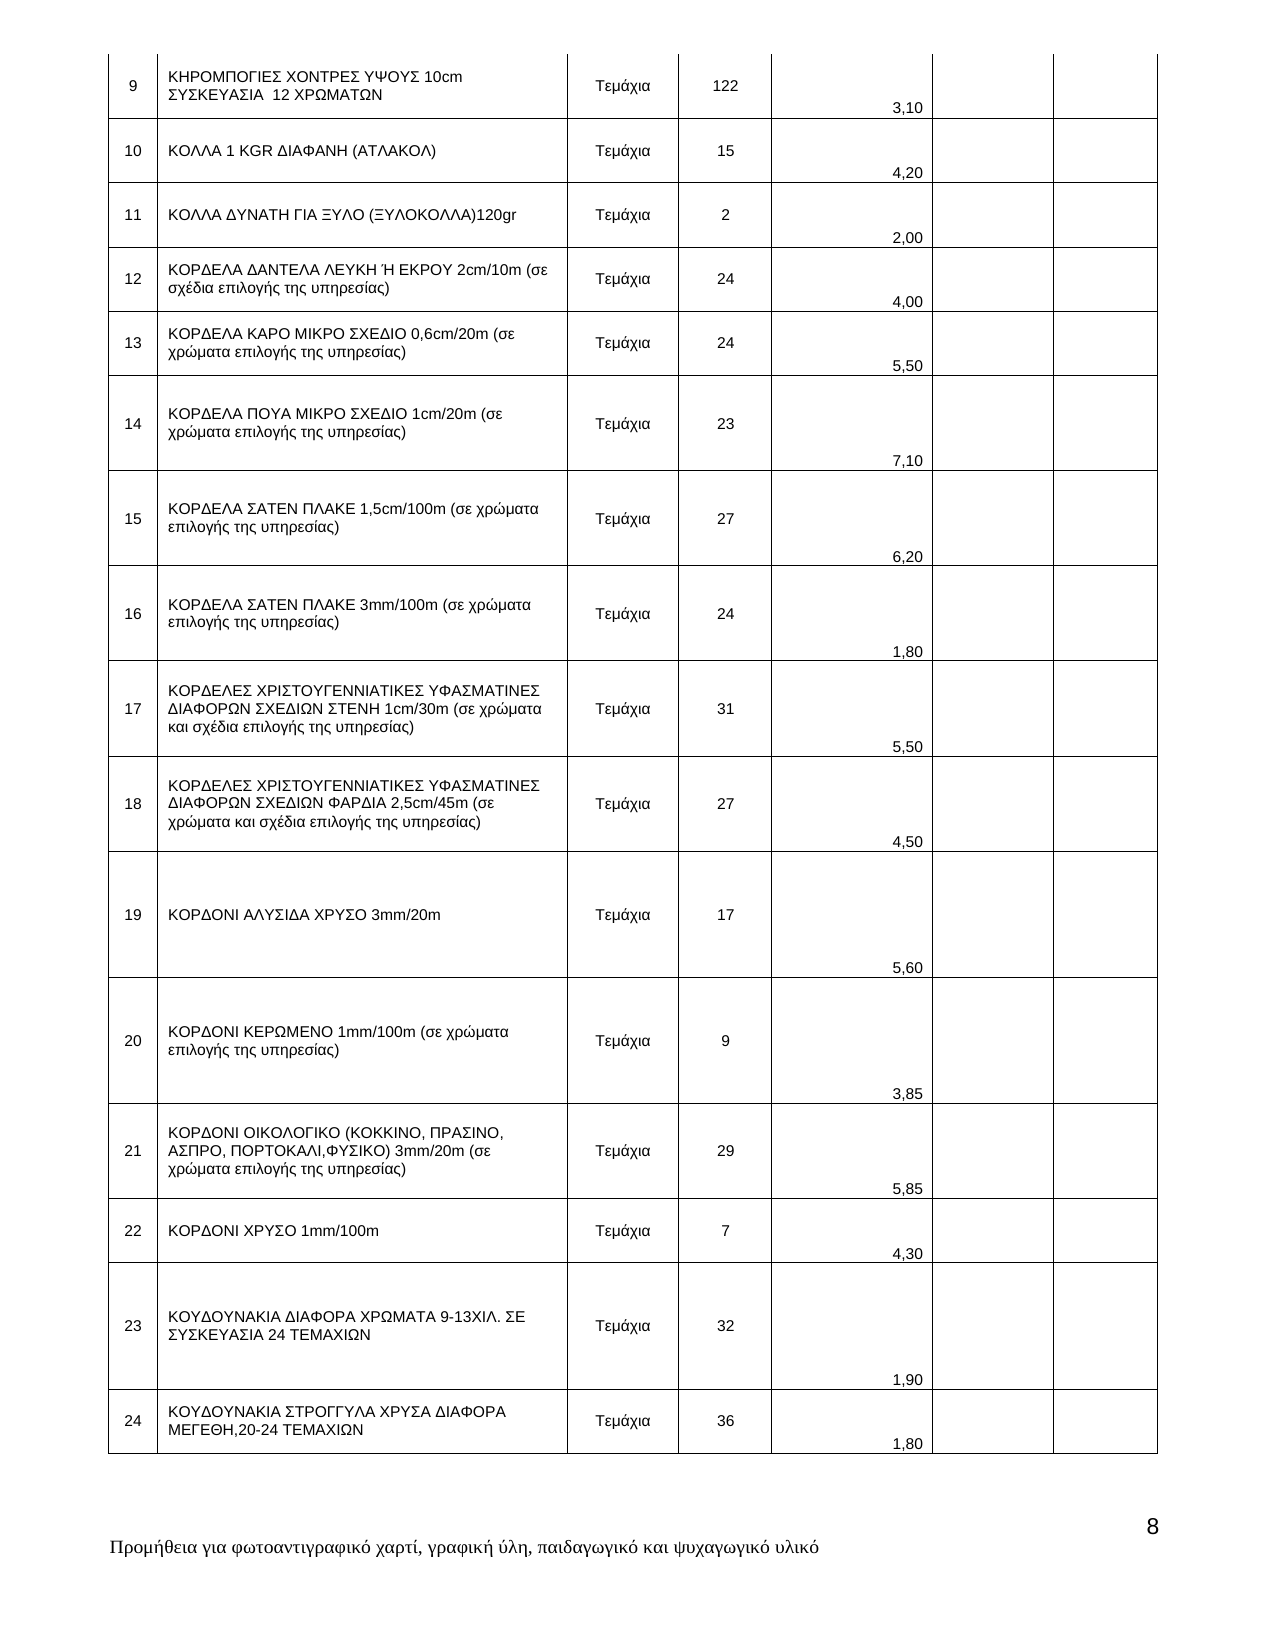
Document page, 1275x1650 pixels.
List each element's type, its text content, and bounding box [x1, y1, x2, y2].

table_cell [1054, 852, 1157, 977]
table_cell 17 [679, 852, 771, 977]
table_cell Τεμάχια [568, 376, 678, 470]
table_cell 4,20 [772, 119, 932, 182]
table_header 3,10 [772, 54, 932, 118]
table_header ΚΗΡΟΜΠΟΓΙΕΣ ΧΟΝΤΡΕΣ ΥΨΟΥΣ 10cm ΣΥΣΚΕΥΑΣΙΑ 12 ΧΡΩΜΑΤΩΝ [158, 54, 567, 118]
table_cell ΚΟΡΔΕΛΑ ΣΑΤΕΝ ΠΛΑΚΕ 1,5cm/100m (σε χρώματα επιλογής της υπηρεσίας) [158, 471, 567, 565]
table_cell ΚΟΥΔΟΥΝΑΚΙΑ ΣΤΡΟΓΓΥΛΑ ΧΡΥΣΑ ΔΙΑΦΟΡΑ ΜΕΓΕΘΗ,20-24 ΤΕΜΑΧΙΩΝ [158, 1390, 567, 1453]
table_cell ΚΟΡΔΕΛΑ ΣΑΤΕΝ ΠΛΑΚΕ 3mm/100m (σε χρώματα επιλογής της υπηρεσίας) [158, 566, 567, 660]
table_cell 27 [679, 471, 771, 565]
table_cell [1054, 312, 1157, 375]
table_cell Τεμάχια [568, 471, 678, 565]
table_cell ΚΟΡΔΕΛΕΣ ΧΡΙΣΤΟΥΓΕΝΝΙΑΤΙΚΕΣ ΥΦΑΣΜΑΤΙΝΕΣ ΔΙΑΦΟΡΩΝ ΣΧΕΔΙΩΝ ΦΑΡΔΙΑ 2,5cm/45m (σε χρώματα και σχέδια επιλογής της υπηρεσίας) [158, 757, 567, 851]
table_cell 36 [679, 1390, 771, 1453]
table_cell 2 [679, 183, 771, 247]
table_cell ΚΟΡΔΕΛΑ ΚΑΡΟ ΜΙΚΡΟ ΣΧΕΔΙΟ 0,6cm/20m (σε χρώματα επιλογής της υπηρεσίας) [158, 312, 567, 375]
table_cell Τεμάχια [568, 661, 678, 756]
table_cell 9 [679, 978, 771, 1103]
table_cell 3,85 [772, 978, 932, 1103]
table_cell ΚΟΥΔΟΥΝΑΚΙΑ ΔΙΑΦΟΡΑ ΧΡΩΜΑΤΑ 9-13ΧΙΛ. ΣΕ ΣΥΣΚΕΥΑΣΙΑ 24 ΤΕΜΑΧΙΩΝ [158, 1263, 567, 1388]
table_cell [1054, 566, 1157, 660]
table_cell Τεμάχια [568, 566, 678, 660]
table_cell ΚΟΡΔΕΛΑ ΠΟΥΑ ΜΙΚΡΟ ΣΧΕΔΙΟ 1cm/20m (σε χρώματα επιλογής της υπηρεσίας) [158, 376, 567, 470]
table_cell [933, 1390, 1053, 1453]
table_cell 10 [109, 119, 157, 182]
table_cell 24 [679, 566, 771, 660]
table_cell 7 [679, 1199, 771, 1262]
table_cell ΚΟΛΛΑ ΔΥΝΑΤΗ ΓΙΑ ΞΥΛΟ (ΞΥΛΟΚΟΛΛΑ)120gr [158, 183, 567, 247]
table_cell [1054, 1263, 1157, 1388]
table_cell [1054, 757, 1157, 851]
table_cell [1054, 1104, 1157, 1198]
table_cell [933, 312, 1053, 375]
table_cell 11 [109, 183, 157, 247]
table_cell [933, 183, 1053, 247]
table_cell 5,60 [772, 852, 932, 977]
table_cell 4,00 [772, 248, 932, 311]
table_cell 20 [109, 978, 157, 1103]
table_cell Τεμάχια [568, 183, 678, 247]
table_cell 6,20 [772, 471, 932, 565]
table_cell [1054, 978, 1157, 1103]
table_cell 13 [109, 312, 157, 375]
table_cell 4,30 [772, 1199, 932, 1262]
table_cell [933, 757, 1053, 851]
table_cell Τεμάχια [568, 1263, 678, 1388]
table_cell 15 [109, 471, 157, 565]
table_cell [933, 1199, 1053, 1262]
table_cell 12 [109, 248, 157, 311]
table_cell 31 [679, 661, 771, 756]
table_cell 16 [109, 566, 157, 660]
table_cell 1,80 [772, 1390, 932, 1453]
table_cell [933, 661, 1053, 756]
table_cell 24 [109, 1390, 157, 1453]
table_cell ΚΟΡΔΟΝΙ ΑΛΥΣΙΔΑ ΧΡΥΣΟ 3mm/20m [158, 852, 567, 977]
table_cell 22 [109, 1199, 157, 1262]
table_cell 14 [109, 376, 157, 470]
table_cell 23 [109, 1263, 157, 1388]
table_cell Τεμάχια [568, 852, 678, 977]
table_header [933, 54, 1053, 118]
table_cell Τεμάχια [568, 1104, 678, 1198]
table_cell 23 [679, 376, 771, 470]
table_cell ΚΟΡΔΕΛΕΣ ΧΡΙΣΤΟΥΓΕΝΝΙΑΤΙΚΕΣ ΥΦΑΣΜΑΤΙΝΕΣ ΔΙΑΦΟΡΩΝ ΣΧΕΔΙΩΝ ΣΤΕΝΗ 1cm/30m (σε χρώματα και σχέδια επιλογής της υπηρεσίας) [158, 661, 567, 756]
table_cell 21 [109, 1104, 157, 1198]
table_cell 29 [679, 1104, 771, 1198]
table_cell [1054, 183, 1157, 247]
table_cell Τεμάχια [568, 119, 678, 182]
table_cell Τεμάχια [568, 1390, 678, 1453]
table_cell [933, 376, 1053, 470]
table_cell 17 [109, 661, 157, 756]
table_cell ΚΟΡΔΕΛΑ ΔΑΝΤΕΛΑ ΛΕΥΚΗ Ή ΕΚΡΟΥ 2cm/10m (σε σχέδια επιλογής της υπηρεσίας) [158, 248, 567, 311]
table_cell [933, 1263, 1053, 1388]
table_header 9 [109, 54, 157, 118]
table_cell 4,50 [772, 757, 932, 851]
table_cell [1054, 119, 1157, 182]
table_cell ΚΟΡΔΟΝΙ ΚΕΡΩΜΕΝΟ 1mm/100m (σε χρώματα επιλογής της υπηρεσίας) [158, 978, 567, 1103]
table_cell 1,80 [772, 566, 932, 660]
table_cell Τεμάχια [568, 757, 678, 851]
table_cell 27 [679, 757, 771, 851]
table_cell 7,10 [772, 376, 932, 470]
table_cell 1,90 [772, 1263, 932, 1388]
table_cell [933, 471, 1053, 565]
table_cell ΚΟΛΛΑ 1 KGR ΔΙΑΦΑΝΗ (ΑΤΛΑΚΟΛ) [158, 119, 567, 182]
table_cell Τεμάχια [568, 1199, 678, 1262]
table_cell [1054, 661, 1157, 756]
table_cell 5,50 [772, 312, 932, 375]
table_cell [933, 119, 1053, 182]
table_cell [1054, 471, 1157, 565]
table_cell [1054, 1199, 1157, 1262]
table_cell [933, 248, 1053, 311]
table_cell [933, 852, 1053, 977]
table_cell Τεμάχια [568, 312, 678, 375]
table_header [1054, 54, 1157, 118]
table_cell 15 [679, 119, 771, 182]
table_cell 5,85 [772, 1104, 932, 1198]
table_header Τεμάχια [568, 54, 678, 118]
table_cell 2,00 [772, 183, 932, 247]
table_header 122 [679, 54, 771, 118]
table_cell Τεμάχια [568, 248, 678, 311]
table_cell 32 [679, 1263, 771, 1388]
table_cell 24 [679, 248, 771, 311]
table_cell [933, 566, 1053, 660]
table_cell [1054, 1390, 1157, 1453]
table_cell ΚΟΡΔΟΝΙ ΧΡΥΣΟ 1mm/100m [158, 1199, 567, 1262]
table_cell [933, 978, 1053, 1103]
table_cell 5,50 [772, 661, 932, 756]
table_cell [1054, 376, 1157, 470]
table_cell 19 [109, 852, 157, 977]
table_cell Τεμάχια [568, 978, 678, 1103]
table_cell 18 [109, 757, 157, 851]
table_cell [933, 1104, 1053, 1198]
table_cell 24 [679, 312, 771, 375]
table_cell ΚΟΡΔΟΝΙ ΟΙΚΟΛΟΓΙΚΟ (ΚΟΚΚΙΝΟ, ΠΡΑΣΙΝΟ, ΑΣΠΡΟ, ΠΟΡΤΟΚΑΛΙ,ΦΥΣΙΚΟ) 3mm/20m (σε χρώματα επιλογής της υπηρεσίας) [158, 1104, 567, 1198]
table_cell [1054, 248, 1157, 311]
